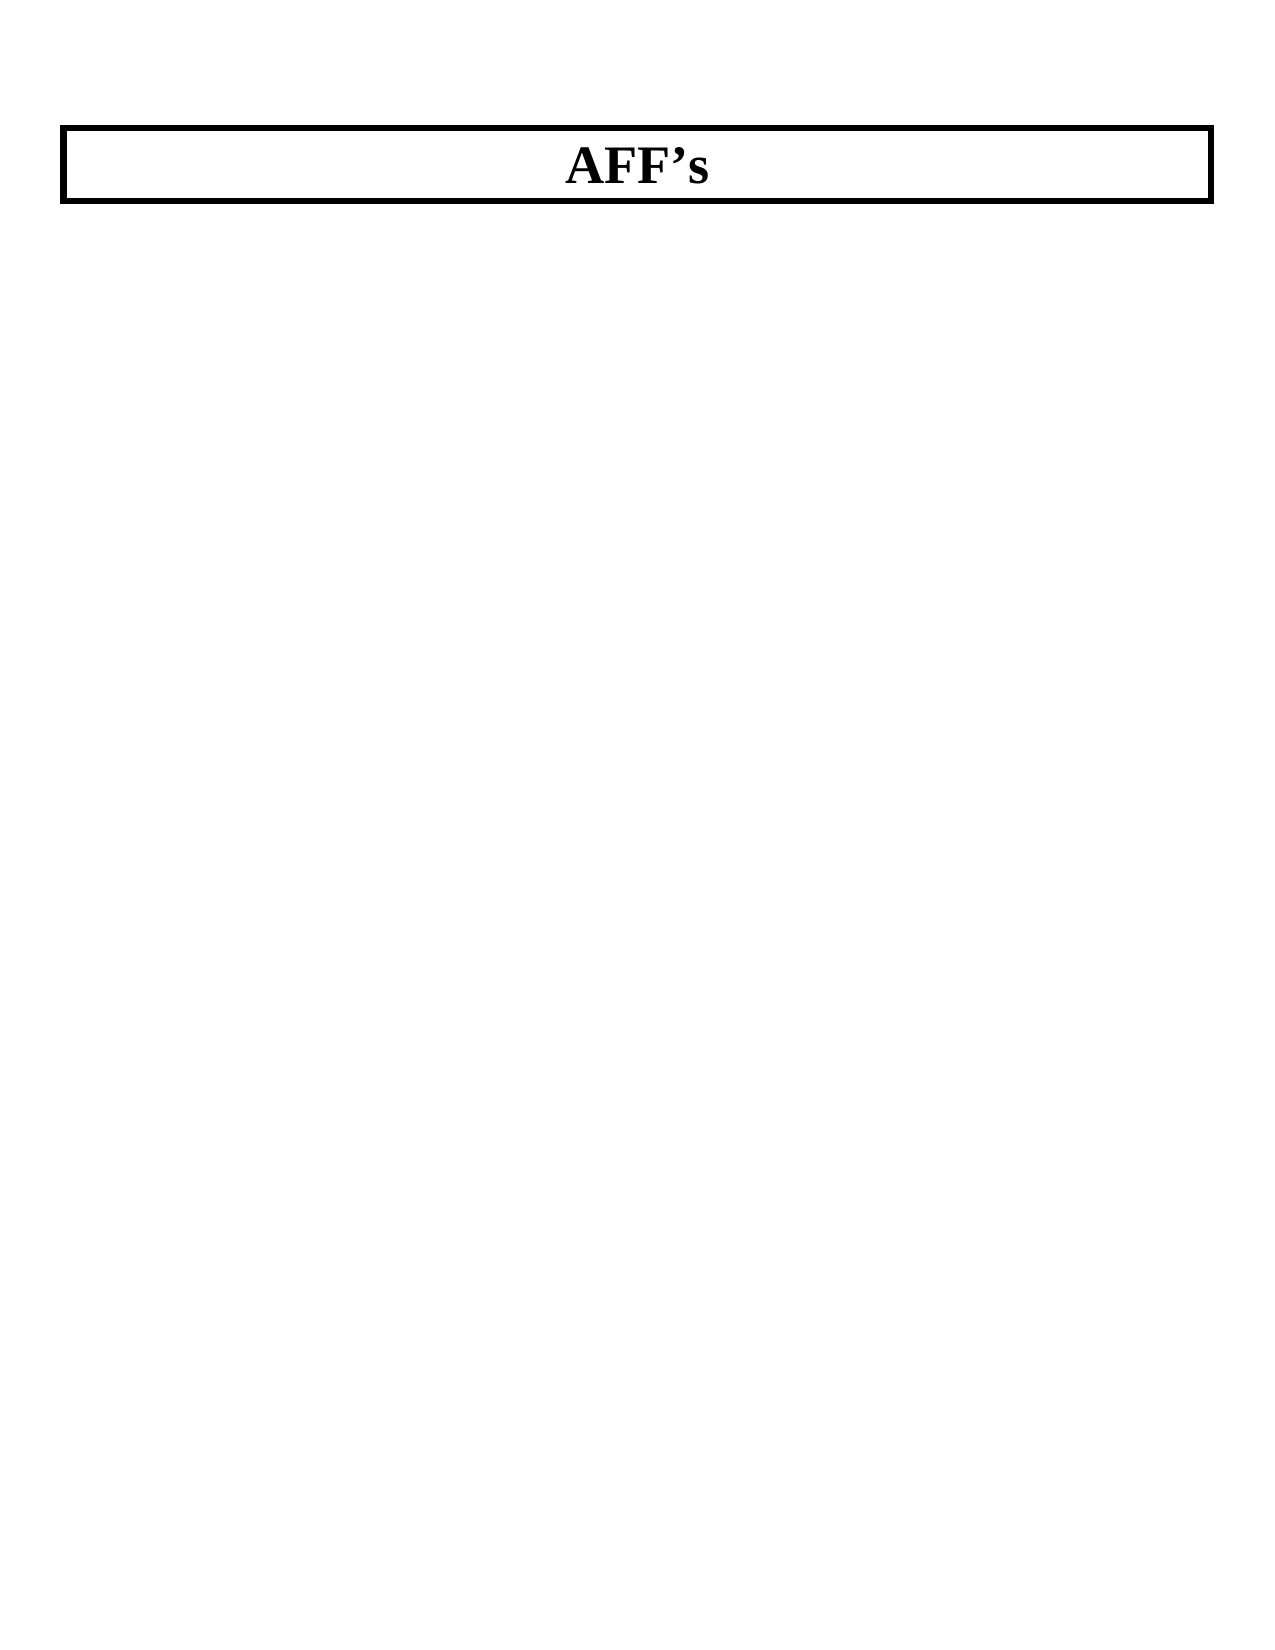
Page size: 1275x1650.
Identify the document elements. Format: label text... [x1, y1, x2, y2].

subtitle AFF’s [67, 131, 1208, 198]
